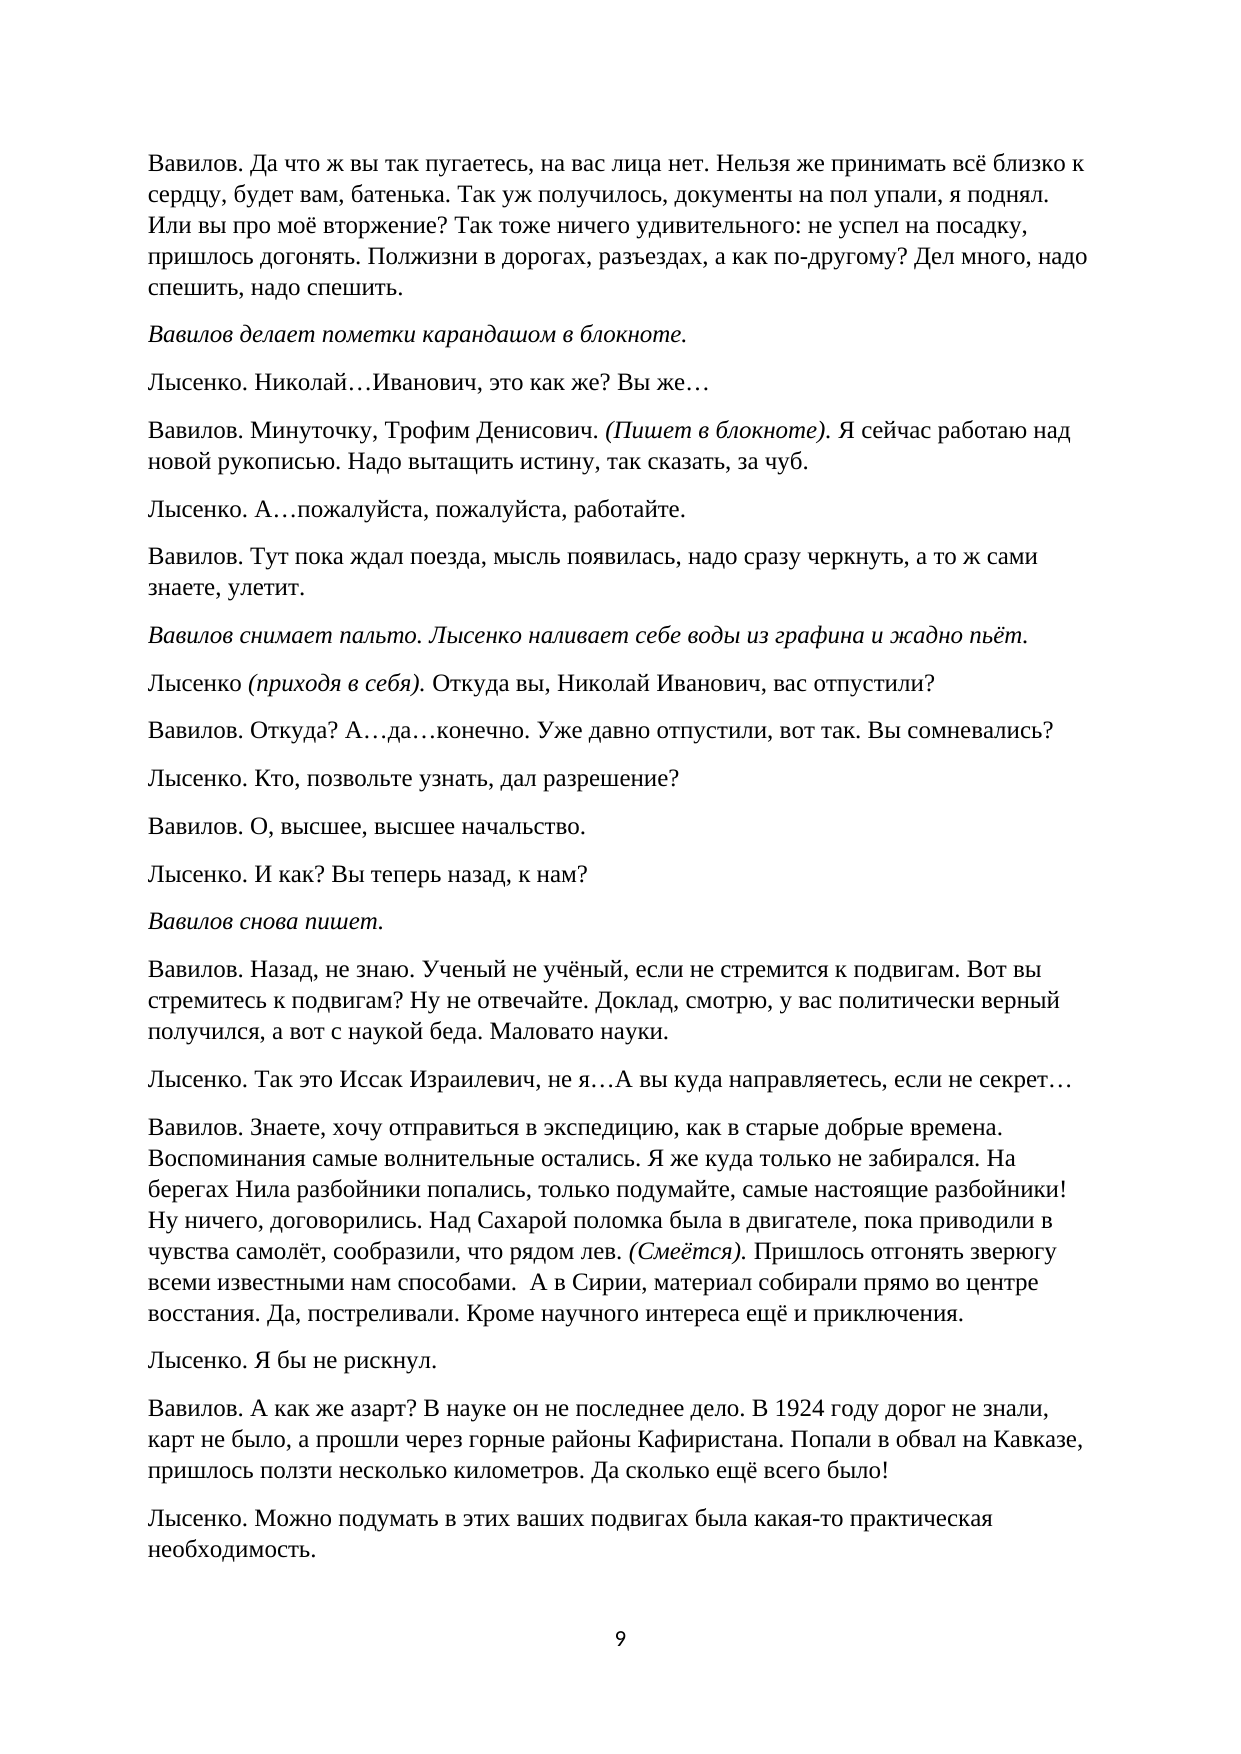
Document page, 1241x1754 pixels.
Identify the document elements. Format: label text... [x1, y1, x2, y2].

text Вавилов. Минуточку, Трофим Денисович. (Пишет в блокноте). Я сейчас работаю над новой рукописью. Надо вытащить истину, так сказать, за чуб. [148, 415, 1093, 475]
text Вавилов делает пометки карандашом в блокноте. [148, 319, 1093, 348]
text Лысенко. Так это Иссак Израилевич, не я…А вы куда направляетесь, если не секрет… [148, 1064, 1093, 1093]
text Вавилов. Тут пока ждал поезда, мысль появилась, надо сразу черкнуть, а то ж сами знаете, улетит. [148, 541, 1093, 601]
text Лысенко. И как? Вы теперь назад, к нам? [148, 859, 1093, 887]
text Лысенко. Николай…Иванович, это как же? Вы же… [148, 367, 1093, 396]
text Лысенко. А…пожалуйста, пожалуйста, работайте. [148, 494, 1093, 522]
text Лысенко (приходя в себя). Откуда вы, Николай Иванович, вас отпустили? [148, 668, 1093, 697]
text Вавилов. Знаете, хочу отправиться в экспедицию, как в старые добрые времена. Воспоминания самые волнительные остались. Я же куда только не забирался. На берегах Нила разбойники попались, только подумайте, самые настоящие разбойники! Ну ничего, договорились. Над Сахарой поломка была в двигателе, пока приводили в чувства самолёт, сообразили, что рядом лев. (Смеётся). Пришлось отгонять зверюгу всеми известными нам способами. А в Сирии, материал собирали прямо во центре восстания. Да, постреливали. Кроме научного интереса ещё и приключения. [148, 1112, 1093, 1327]
text Лысенко. Я бы не рискнул. [148, 1346, 1093, 1374]
text Вавилов снимает пальто. Лысенко наливает себе воды из графина и жадно пьёт. [148, 620, 1093, 649]
text Вавилов. Назад, не знаю. Ученый не учёный, если не стремится к подвигам. Вот вы стремитесь к подвигам? Ну не отвечайте. Доклад, смотрю, у вас политически верный получился, а вот с наукой беда. Маловато науки. [148, 954, 1093, 1045]
text Вавилов снова пишет. [148, 906, 1093, 935]
text Вавилов. Откуда? А…да…конечно. Уже давно отпустили, вот так. Вы сомневались? [148, 716, 1093, 744]
text Лысенко. Можно подумать в этих ваших подвигах была какая-то практическая необходимость. [148, 1503, 1093, 1563]
text Вавилов. Да что ж вы так пугаетесь, на вас лица нет. Нельзя же принимать всё близко к сердцу, будет вам, батенька. Так уж получилось, документы на пол упали, я поднял. Или вы про моё вторжение? Так тоже ничего удивительного: не успел на посадку, пришлось догонять. Полжизни в дорогах, разъездах, а как по-другому? Дел много, надо спешить, надо спешить. [148, 148, 1093, 301]
text Вавилов. О, высшее, высшее начальство. [148, 811, 1093, 840]
text Лысенко. Кто, позвольте узнать, дал разрешение? [148, 763, 1093, 792]
text Вавилов. А как же азарт? В науке он не последнее дело. В 1924 году дорог не знали, карт не было, а прошли через горные районы Кафиристана. Попали в обвал на Кавказе, пришлось ползти несколько километров. Да сколько ещё всего было! [148, 1393, 1093, 1484]
